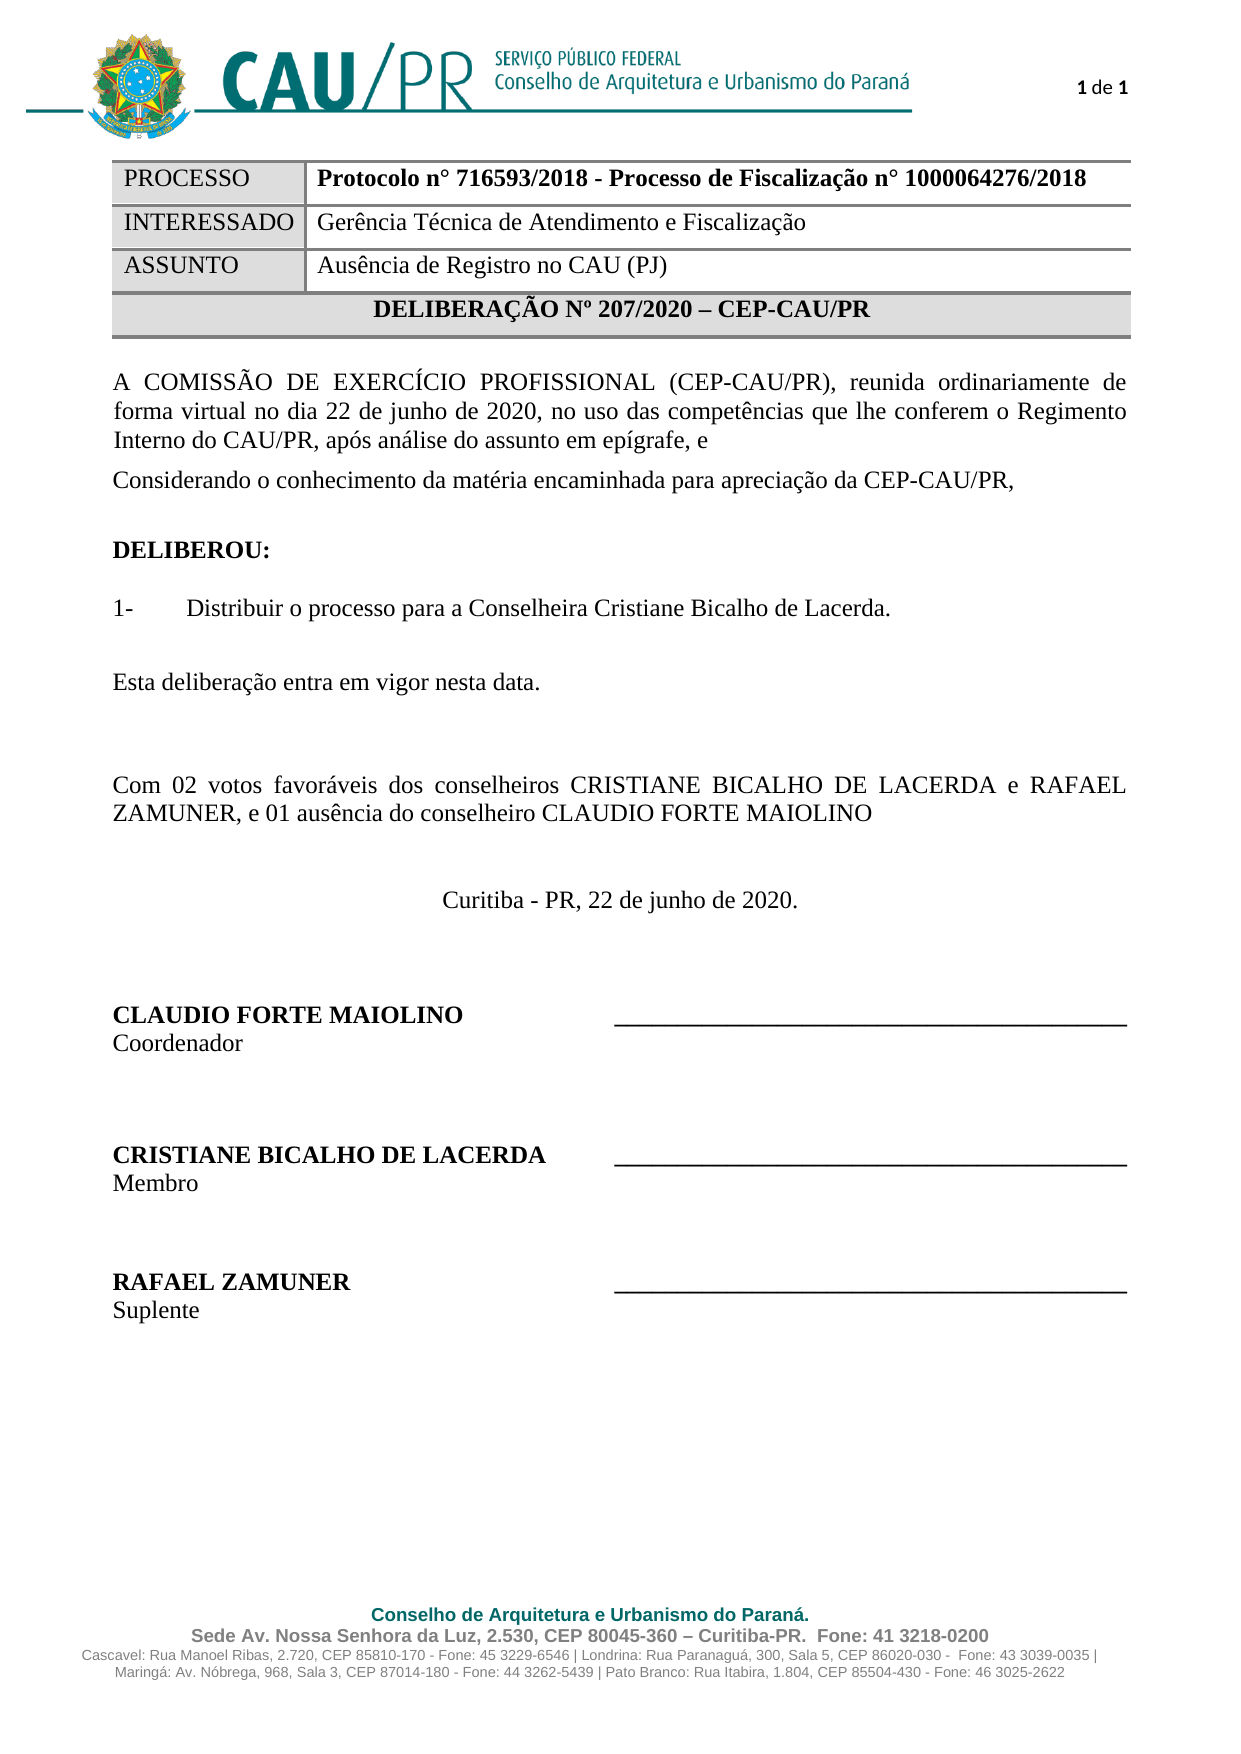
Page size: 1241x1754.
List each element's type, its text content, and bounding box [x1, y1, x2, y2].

list Esta deliberação entra em vigor nesta data. [112, 667, 1128, 696]
text CLAUDIO FORTE MAIOLINO _________________________________________ [112, 1000, 1128, 1028]
table_cell DELIBERAÇÃO Nº 207/2020 – CEP-CAU/PR [112, 295, 1131, 335]
table_cell Gerência Técnica de Atendimento e Fiscalização [307, 207, 1131, 247]
text Suplente [112, 1296, 1128, 1324]
table_header PROCESSO [112, 163, 304, 203]
list Distribuir o processo para a Conselheira Cristiane Bicalho de Lacerda. [112, 593, 1128, 621]
text RAFAEL ZAMUNER _________________________________________ [112, 1267, 1128, 1296]
text DELIBEROU: [112, 535, 1128, 564]
table_cell INTERESSADO [112, 207, 304, 247]
table_cell ASSUNTO [112, 251, 304, 291]
table_header Protocolo n° 716593/2018 - Processo de Fiscalização n° 1000064276/2018 [307, 163, 1131, 203]
text Coordenador [112, 1028, 1128, 1057]
text Membro [112, 1168, 1128, 1197]
list Com 02 votos favoráveis dos conselheiros CRISTIANE BICALHO DE LACERDA e RAFAEL ZAMUNER, e 01 ausência do conselheiro CLAUDIO FORTE MAIOLINO [112, 770, 1128, 827]
text Curitiba - PR, 22 de junho de 2020. [112, 885, 1128, 913]
text A COMISSÃO DE EXERCÍCIO PROFISSIONAL (CEP-CAU/PR), reunida ordinariamente de forma virtual no dia 22 de junho de 2020, no uso das competências que lhe conferem o Regimento Interno do CAU/PR, após análise do assunto em epígrafe, e [112, 367, 1128, 453]
text CRISTIANE BICALHO DE LACERDA _________________________________________ [112, 1140, 1128, 1168]
picture [26, 34, 913, 139]
table_cell Ausência de Registro no CAU (PJ) [307, 251, 1131, 291]
text Considerando o conhecimento da matéria encaminhada para apreciação da CEP-CAU/PR, [112, 466, 1128, 494]
